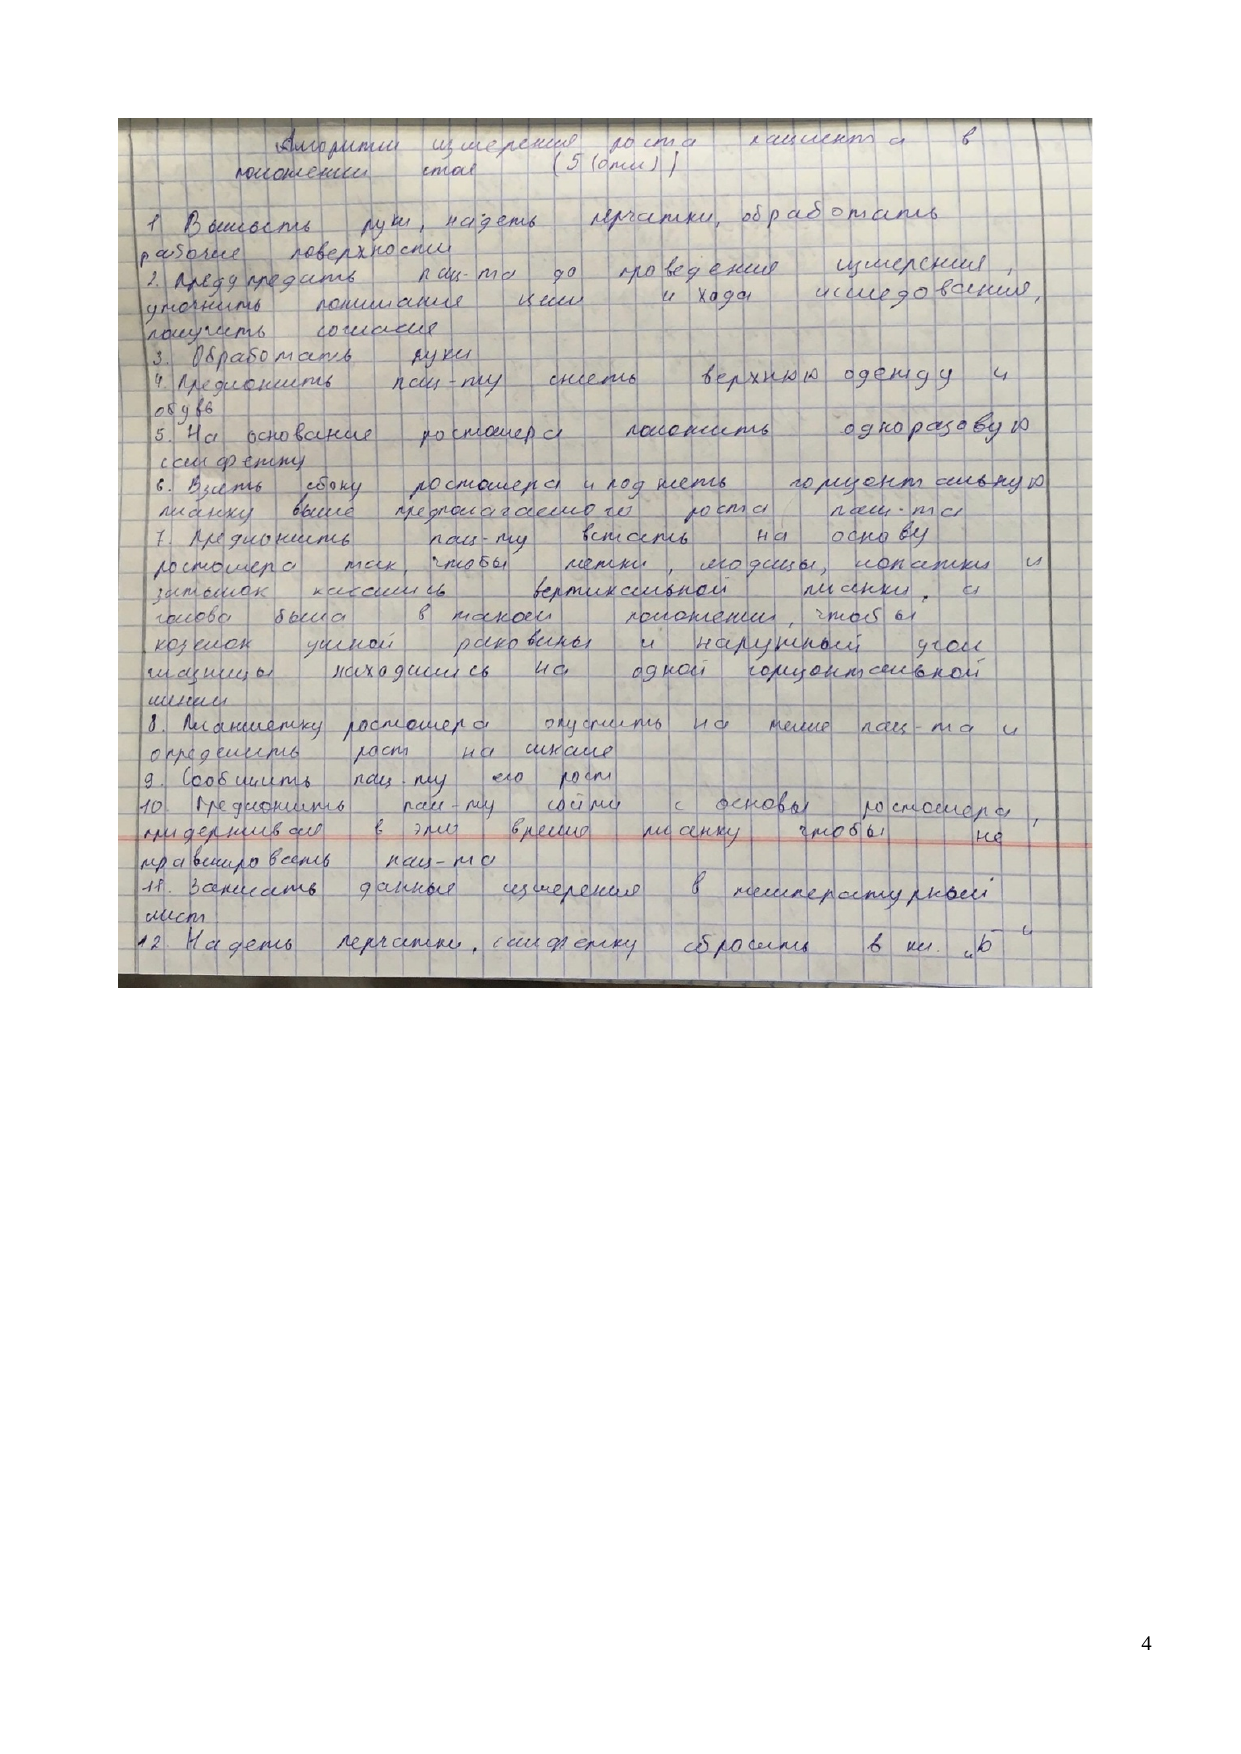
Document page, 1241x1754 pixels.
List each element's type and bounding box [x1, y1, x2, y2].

picture [118, 118, 1093, 988]
